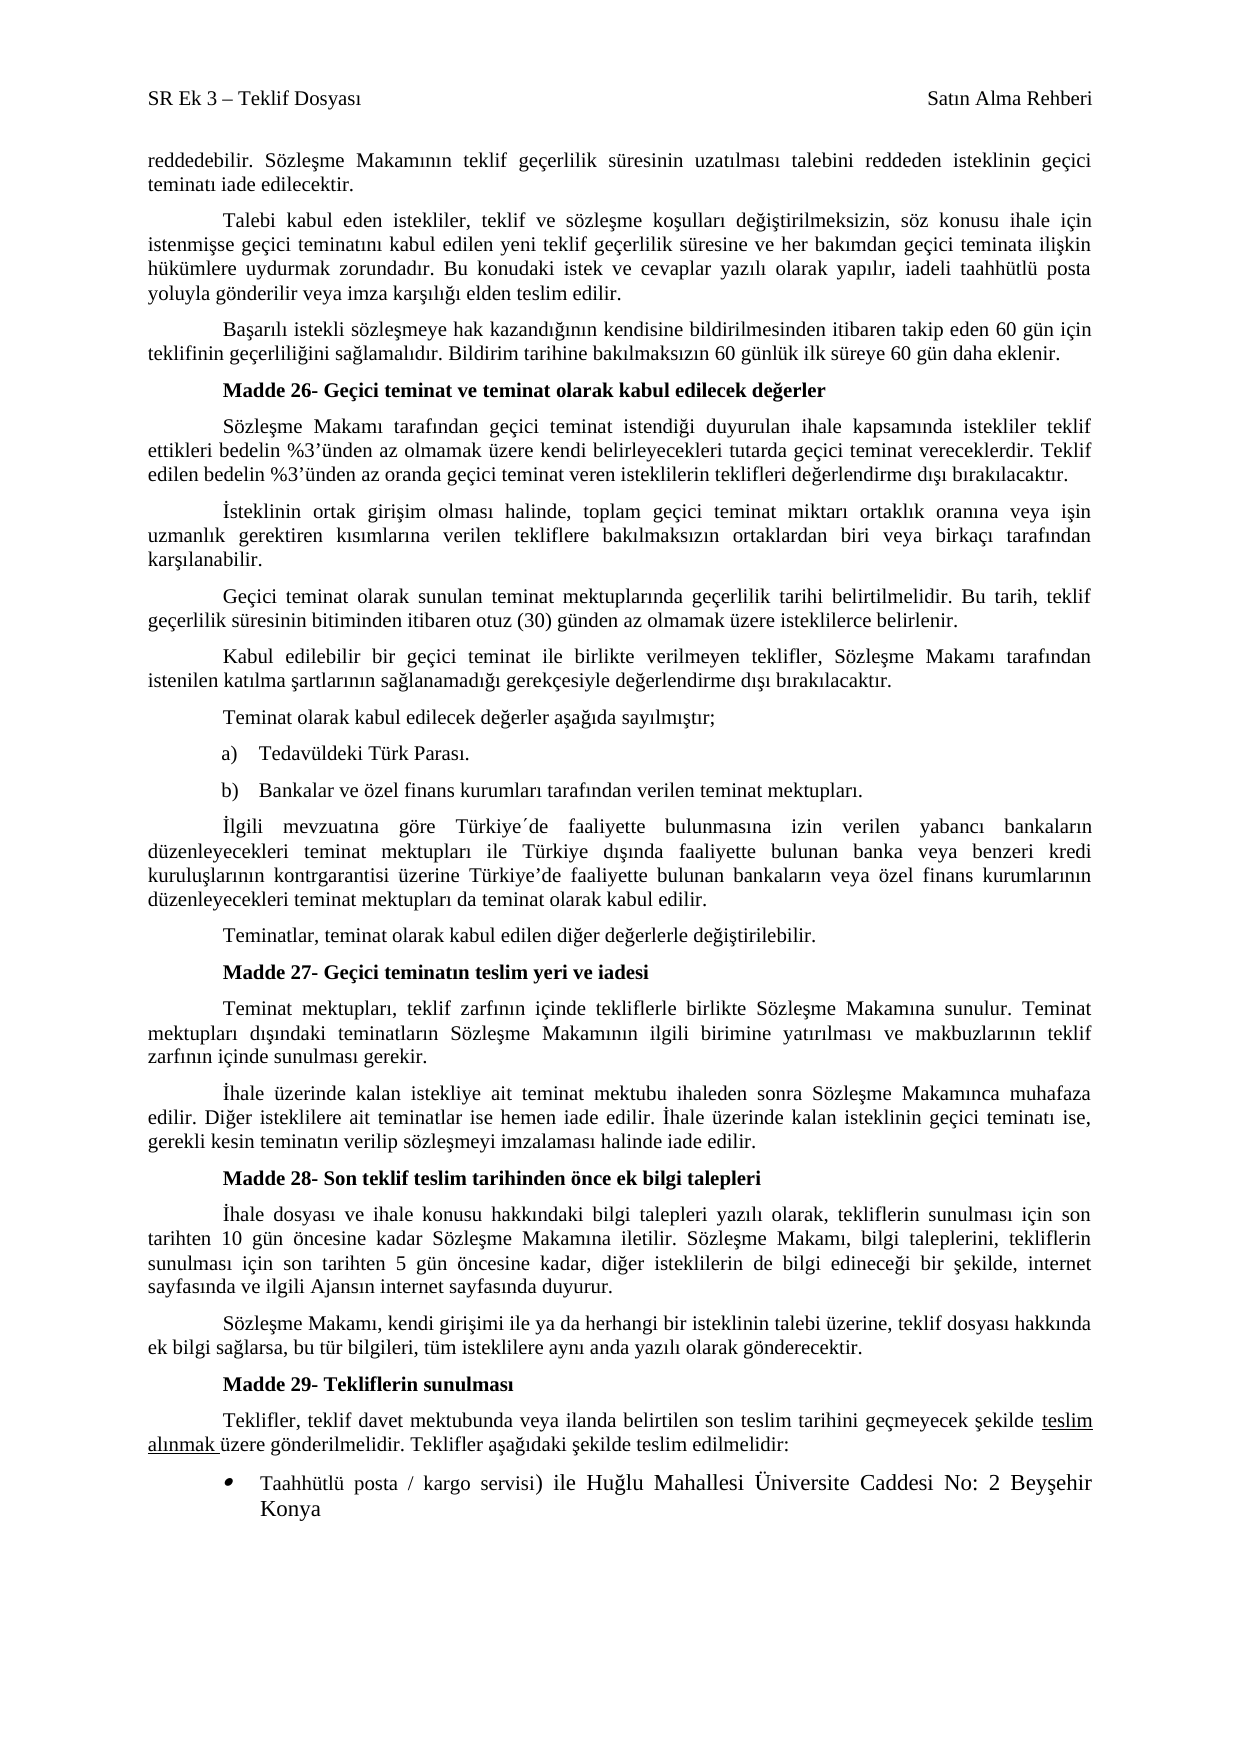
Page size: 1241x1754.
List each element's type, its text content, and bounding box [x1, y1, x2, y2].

text Teklifler, teklif davet mektubunda veya ilanda belirtilen son teslim tarihini geçmeyecek şekilde teslim alınmak üzere gönderilmelidir. Teklifler aşağıdaki şekilde teslim edilmelidir: [148, 1408, 1093, 1456]
text İlgili mevzuatına göre Türkiyede faaliyette bulunmasına izin verilen yabancı bankaların düzenleyecekleri teminat mektupları ile Türkiye dışında faaliyette bulunan banka veya benzeri kredi kuruluşlarının kontrgarantisi üzerine Türkiye’de faaliyette bulunan bankaların veya özel finans kurumlarının düzenleyecekleri teminat mektupları da teminat olarak kabul edilir. [148, 814, 1093, 911]
text Madde 29- Tekliflerin sunulması [148, 1372, 1093, 1396]
text Başarılı istekli sözleşmeye hak kazandığının kendisine bildirilmesinden itibaren takip eden 60 gün için teklifinin geçerliliğini sağlamalıdır. Bildirim tarihine bakılmaksızın 60 günlük ilk süreye 60 gün daha eklenir. [148, 317, 1093, 365]
text Talebi kabul eden istekliler, teklif ve sözleşme koşulları değiştirilmeksizin, söz konusu ihale için istenmişse geçici teminatını kabul edilen yeni teklif geçerlilik süresine ve her bakımdan geçici teminata ilişkin hükümlere uydurmak zorundadır. Bu konudaki istek ve cevaplar yazılı olarak yapılır, iadeli taahhütlü posta yoluyla gönderilir veya imza karşılığı elden teslim edilir. [148, 208, 1093, 304]
text Geçici teminat olarak sunulan teminat mektuplarında geçerlilik tarihi belirtilmelidir. Bu tarih, teklif geçerlilik süresinin bitiminden itibaren otuz (30) günden az olmamak üzere isteklilerce belirlenir. [148, 583, 1093, 632]
text İsteklinin ortak girişim olması halinde, toplam geçici teminat miktarı ortaklık oranına veya işin uzmanlık gerektiren kısımlarına verilen tekliflere bakılmaksızın ortaklardan biri veya birkaçı tarafından karşılanabilir. [148, 499, 1093, 571]
text Sözleşme Makamı, kendi girişimi ile ya da herhangi bir isteklinin talebi üzerine, teklif dosyası hakkında ek bilgi sağlarsa, bu tür bilgileri, tüm isteklilere aynı anda yazılı olarak gönderecektir. [148, 1311, 1093, 1359]
list Taahhütlü posta / kargo servisi) ile Huğlu Mahallesi Üniversite Caddesi No: 2 Beyşehir Konya [223, 1469, 1093, 1522]
text Sözleşme Makamı tarafından geçici teminat istendiği duyurulan ihale kapsamında istekliler teklif ettikleri bedelin %3’ünden az olmamak üzere kendi belirleyecekleri tutarda geçici teminat vereceklerdir. Teklif edilen bedelin %3’ünden az oranda geçici teminat veren isteklilerin teklifleri değerlendirme dışı bırakılacaktır. [148, 414, 1093, 486]
text Kabul edilebilir bir geçici teminat ile birlikte verilmeyen teklifler, Sözleşme Makamı tarafından istenilen katılma şartlarının sağlanamadığı gerekçesiyle değerlendirme dışı bırakılacaktır. [148, 644, 1093, 692]
text Teminatlar, teminat olarak kabul edilen diğer değerlerle değiştirilebilir. [148, 923, 1093, 947]
text Madde 27- Geçici teminatın teslim yeri ve iadesi [148, 960, 1093, 984]
list Tedavüldeki Türk Parası. [221, 741, 1093, 765]
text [148, 148, 1093, 196]
text Teminat olarak kabul edilecek değerler aşağıda sayılmıştır; [148, 705, 1093, 729]
text Madde 26- Geçici teminat ve teminat olarak kabul edilecek değerler [148, 378, 1093, 402]
list Bankalar ve özel finans kurumları tarafından verilen teminat mektupları. [221, 778, 1093, 802]
text İhale üzerinde kalan istekliye ait teminat mektubu ihaleden sonra Sözleşme Makamınca muhafaza edilir. Diğer isteklilere ait teminatlar ise hemen iade edilir. İhale üzerinde kalan isteklinin geçici teminatı ise, gerekli kesin teminatın verilip sözleşmeyi imzalaması halinde iade edilir. [148, 1081, 1093, 1153]
text İhale dosyası ve ihale konusu hakkındaki bilgi talepleri yazılı olarak, tekliflerin sunulması için son tarihten 10 gün öncesine kadar Sözleşme Makamına iletilir. Sözleşme Makamı, bilgi taleplerini, tekliflerin sunulması için son tarihten 5 gün öncesine kadar, diğer isteklilerin de bilgi edineceği bir şekilde, internet sayfasında ve ilgili Ajansın internet sayfasında duyurur. [148, 1202, 1093, 1298]
text Teminat mektupları, teklif zarfının içinde tekliflerle birlikte Sözleşme Makamına sunulur. Teminat mektupları dışındaki teminatların Sözleşme Makamının ilgili birimine yatırılması ve makbuzlarının teklif zarfının içinde sunulması gerekir. [148, 996, 1093, 1068]
text Madde 28- Son teklif teslim tarihinden önce ek bilgi talepleri [148, 1166, 1093, 1190]
